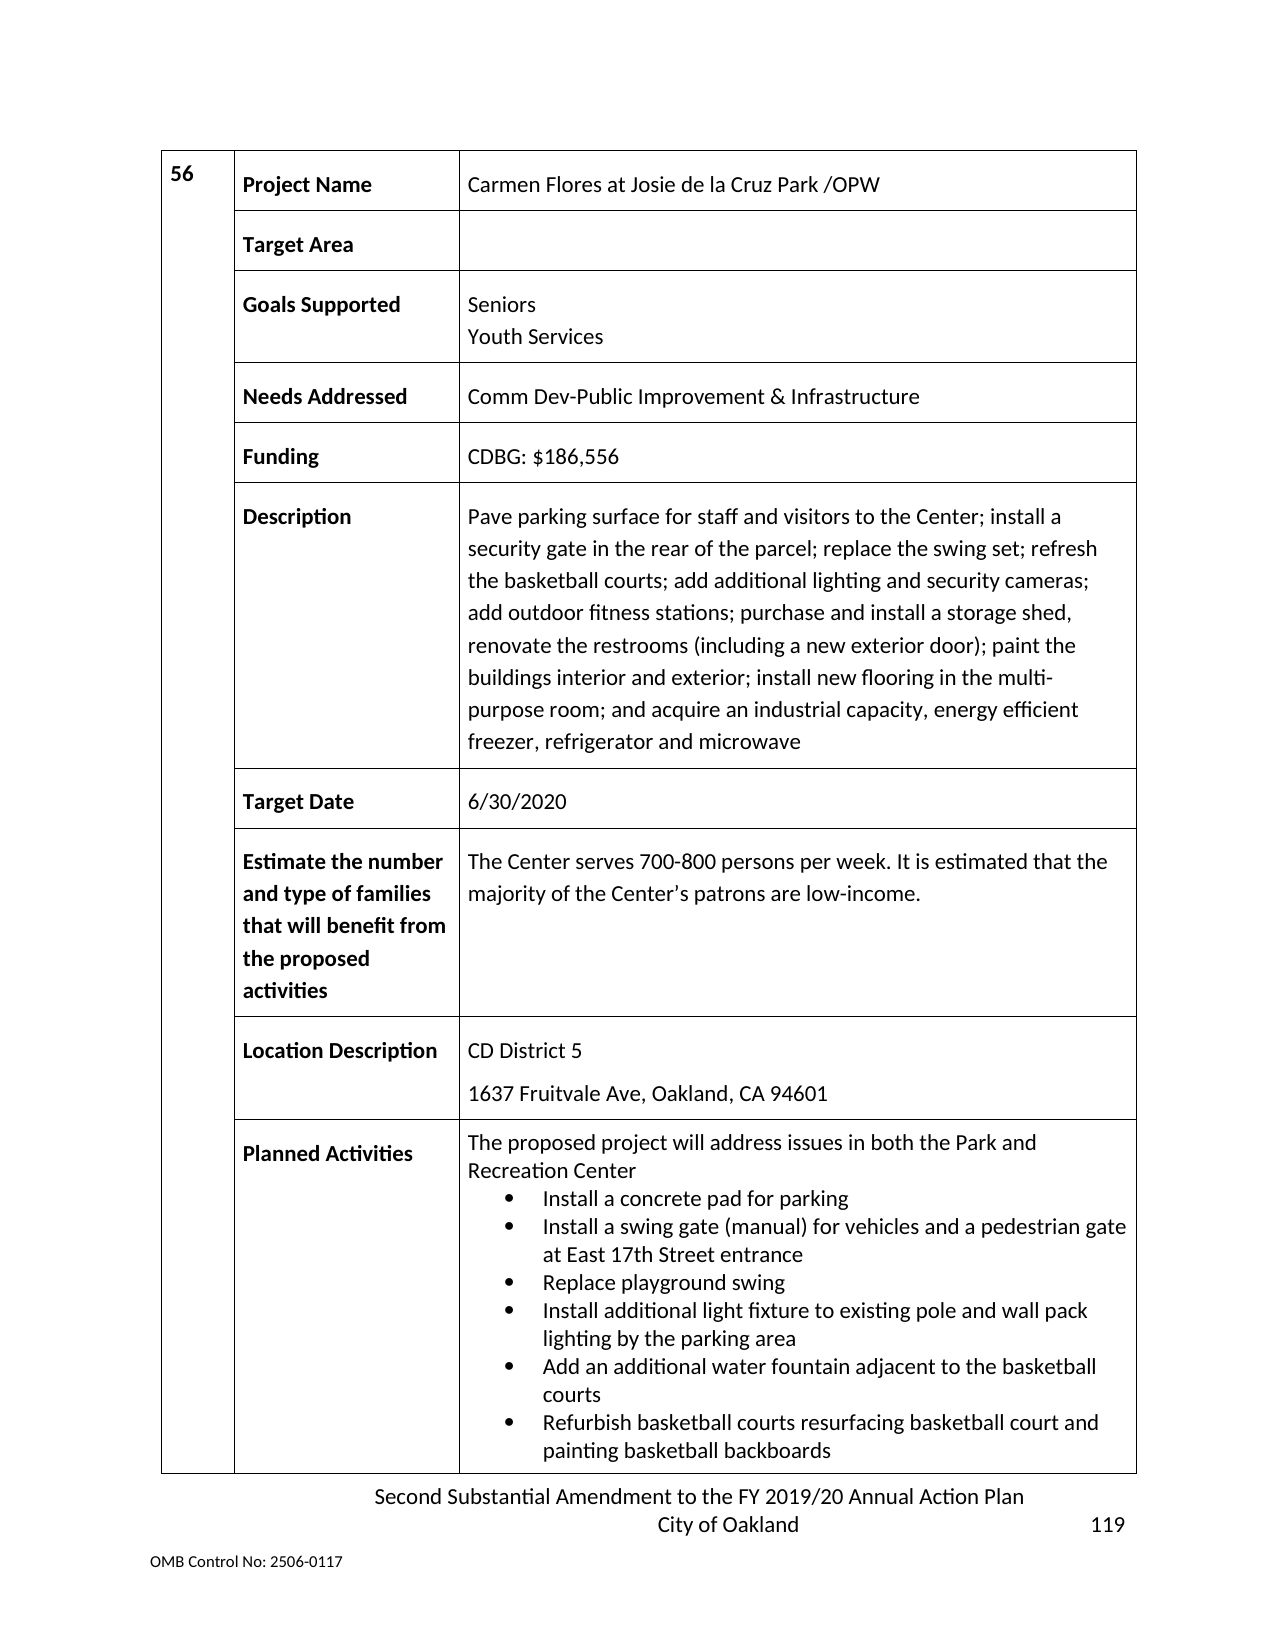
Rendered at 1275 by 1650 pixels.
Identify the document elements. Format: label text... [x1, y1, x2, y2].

table_cell Needs Addressed [235, 363, 459, 422]
table_cell Target Area [235, 211, 459, 270]
table_cell Carmen Flores at Josie de la Cruz Park /OPW [460, 151, 1136, 210]
table_cell The Center serves 700-800 persons per week. It is estimated that the majority of the Center’s patrons are low-income. [460, 829, 1136, 1016]
table_cell Pave parking surface for staff and visitors to the Center; install a security gate in the rear of the parcel; replace the swing set; refresh the basketball courts; add additional lighting and security cameras; add outdoor fitness stations; purchase and install a storage shed, renovate the restrooms (including a new exterior door); paint the buildings interior and exterior; install new flooring in the multi-purpose room; and acquire an industrial capacity, energy efficient freezer, refrigerator and microwave [460, 483, 1136, 767]
table_cell Planned Activities [235, 1120, 459, 1473]
table_cell Funding [235, 423, 459, 482]
table_cell [460, 211, 1136, 270]
table_cell CDBG: $186,556 [460, 423, 1136, 482]
table_cell 6/30/2020 [460, 769, 1136, 827]
table_cell Estimate the number and type of families that will benefit from the proposed activities [235, 829, 459, 1016]
table_cell CD District 5 1637 Fruitvale Ave, Oakland, CA 94601 [460, 1017, 1136, 1119]
table_cell Description [235, 483, 459, 767]
table_cell Seniors Youth Services [460, 271, 1136, 362]
table_cell Project Name [235, 151, 459, 210]
table_cell Target Date [235, 769, 459, 827]
table_cell Location Description [235, 1017, 459, 1119]
table_cell Goals Supported [235, 271, 459, 362]
table_cell Comm Dev-Public Improvement & Infrastructure [460, 363, 1136, 422]
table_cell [460, 1120, 1136, 1473]
table_cell 56 [162, 151, 234, 1473]
